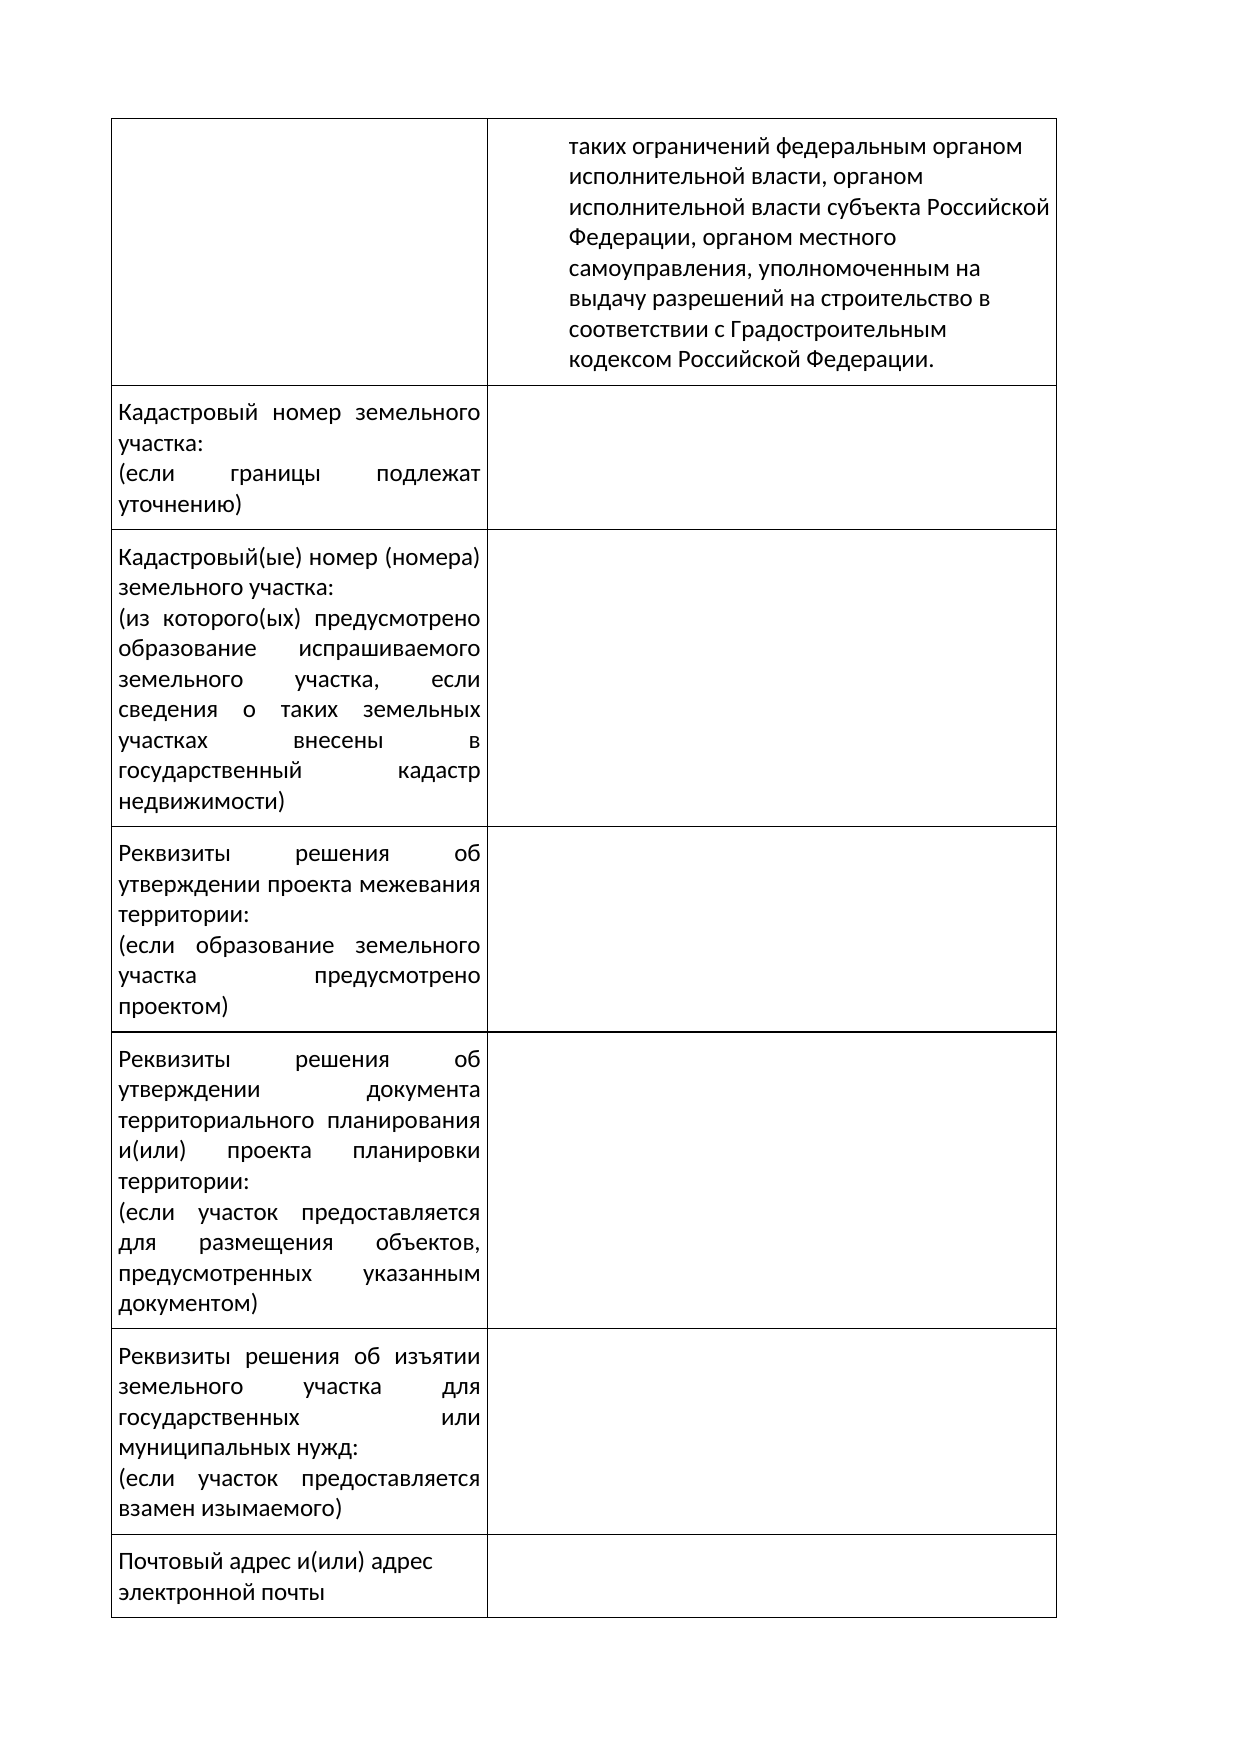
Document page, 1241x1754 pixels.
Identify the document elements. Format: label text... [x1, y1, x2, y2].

table_cell [488, 386, 1056, 529]
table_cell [112, 1535, 487, 1617]
table_cell Реквизиты решения об утверждении проекта межевания территории: (если образование земельного участка предусмотрено проектом) [112, 827, 487, 1031]
table_cell Кадастровый номер земельного участка: (если границы подлежат уточнению) [112, 386, 487, 529]
table_cell Реквизиты решения об изъятии земельного участка для государственных или муниципальных нужд: (если участок предоставляется взамен изымаемого) [112, 1329, 487, 1534]
table_cell Реквизиты решения об утверждении документа территориального планирования и(или) проекта планировки территории: (если участок предоставляется для размещения объектов, предусмотренных указанным документом) [112, 1033, 487, 1328]
table_cell [488, 1535, 1056, 1617]
table_cell [488, 827, 1056, 1031]
table_cell [488, 1033, 1056, 1328]
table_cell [112, 119, 487, 384]
table_cell Кадастровый(ые) номер (номера) земельного участка: (из которого(ых) предусмотрено образование испрашиваемого земельного участка, если сведения о таких земельных участках внесены в государственный кадастр недвижимости) [112, 530, 487, 826]
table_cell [488, 119, 1056, 384]
table_cell [488, 1329, 1056, 1534]
table_cell [488, 530, 1056, 826]
